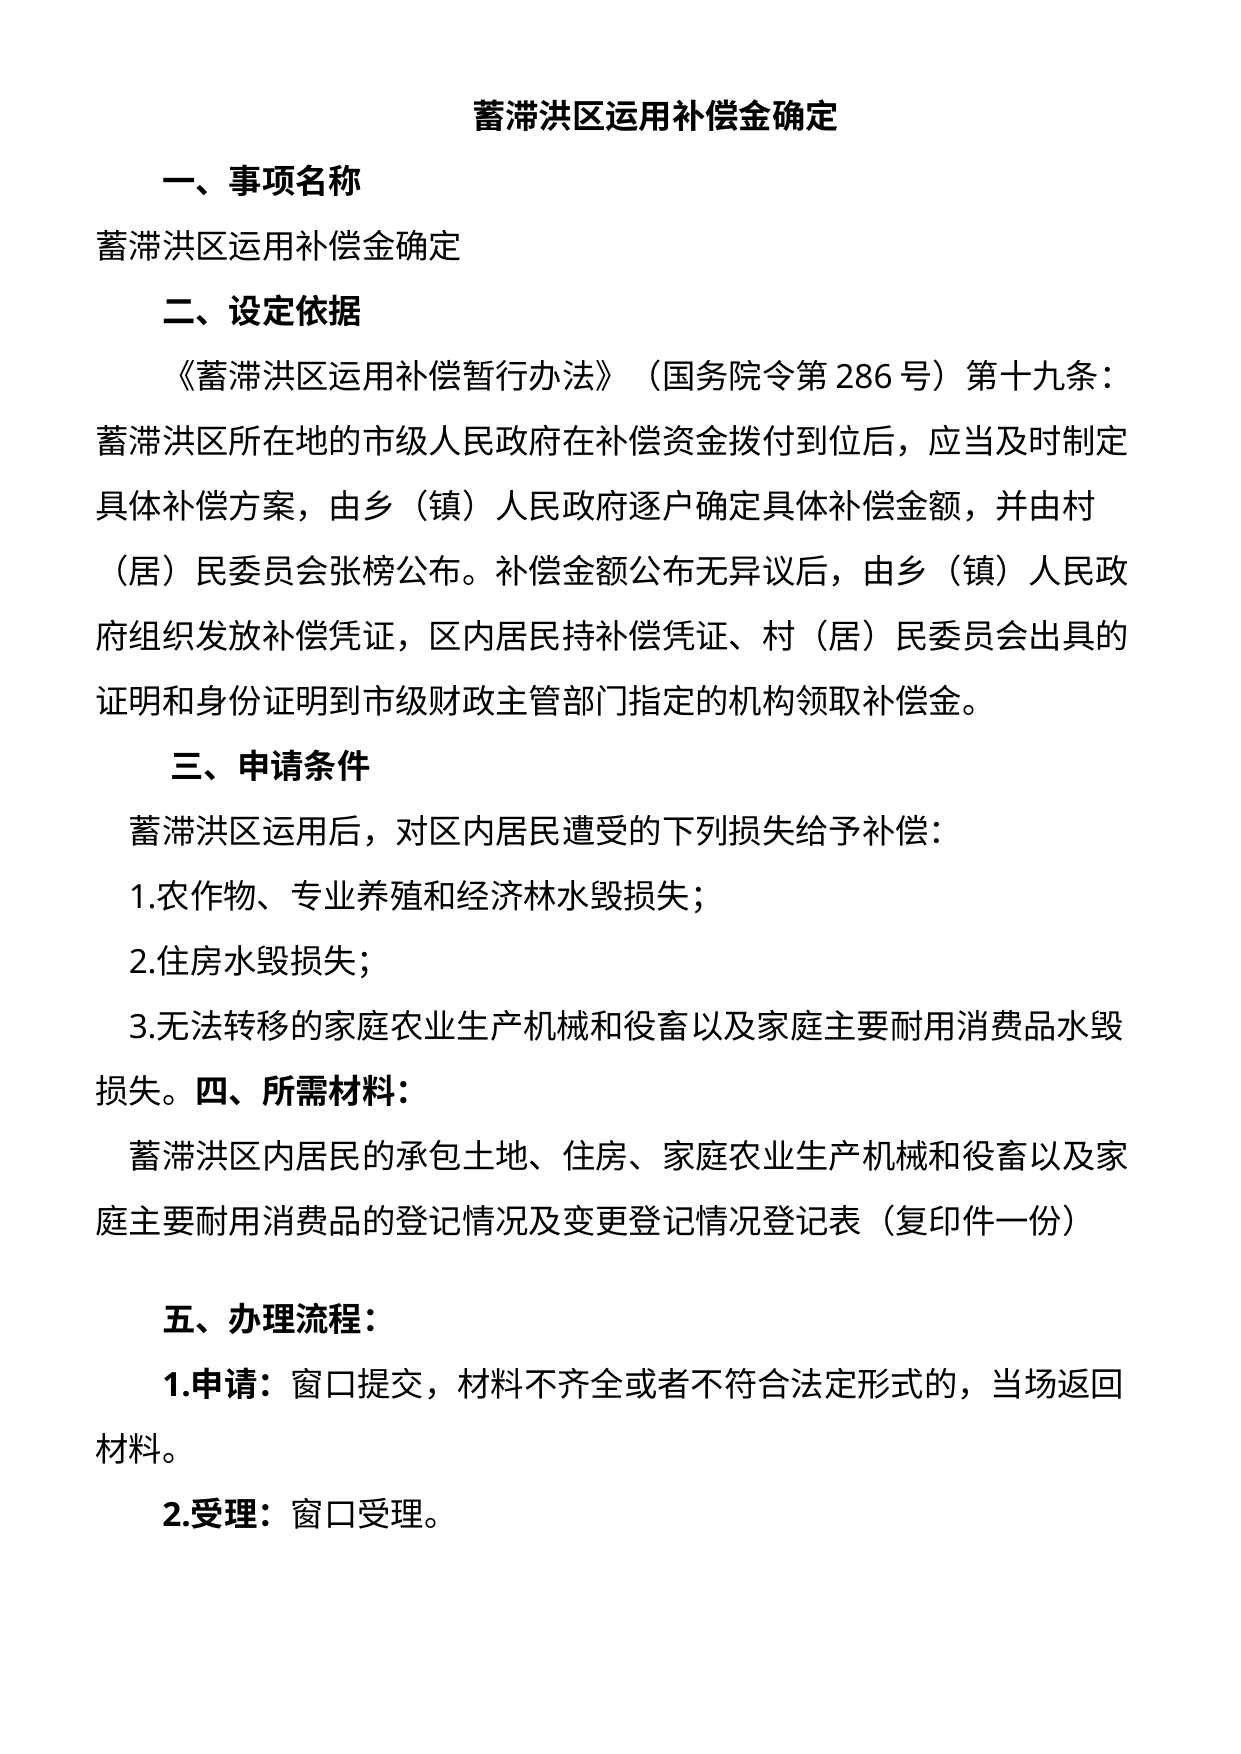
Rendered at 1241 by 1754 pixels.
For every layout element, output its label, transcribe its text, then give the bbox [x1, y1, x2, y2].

text 2.住房水毁损失； [95, 927, 1148, 992]
text 五、办理流程： [95, 1284, 1148, 1349]
text 《蓄滞洪区运用补偿暂行办法》（国务院令第286号）第十九条：蓄滞洪区所在地的市级人民政府在补偿资金拨付到位后，应当及时制定具体补偿方案，由乡（镇）人民政府逐户确定具体补偿金额，并由村（居）民委员会张榜公布。补偿金额公布无异议后，由乡（镇）人民政府组织发放补偿凭证，区内居民持补偿凭证、村（居）民委员会出具的证明和身份证明到市级财政主管部门指定的机构领取补偿金。 [95, 342, 1148, 732]
text 蓄滞洪区运用补偿金确定 [95, 212, 1148, 277]
text 二、设定依据 [95, 277, 1148, 342]
text 蓄滞洪区内居民的承包土地、住房、家庭农业生产机械和役畜以及家庭主要耐用消费品的登记情况及变更登记情况登记表（复印件一份） [95, 1122, 1148, 1252]
text 三、申请条件 [95, 732, 1148, 797]
text 一、事项名称 [95, 147, 1148, 212]
text 蓄滞洪区运用补偿金确定 [95, 82, 1148, 147]
text 1.申请：窗口提交，材料不齐全或者不符合法定形式的，当场返回材料。 [95, 1349, 1148, 1479]
text 蓄滞洪区运用后，对区内居民遭受的下列损失给予补偿： [95, 797, 1148, 862]
text 3.无法转移的家庭农业生产机械和役畜以及家庭主要耐用消费品水毁损失。四、所需材料： [95, 992, 1148, 1122]
text 1.农作物、专业养殖和经济林水毁损失； [95, 862, 1148, 927]
text 2.受理：窗口受理。 [95, 1479, 1148, 1544]
